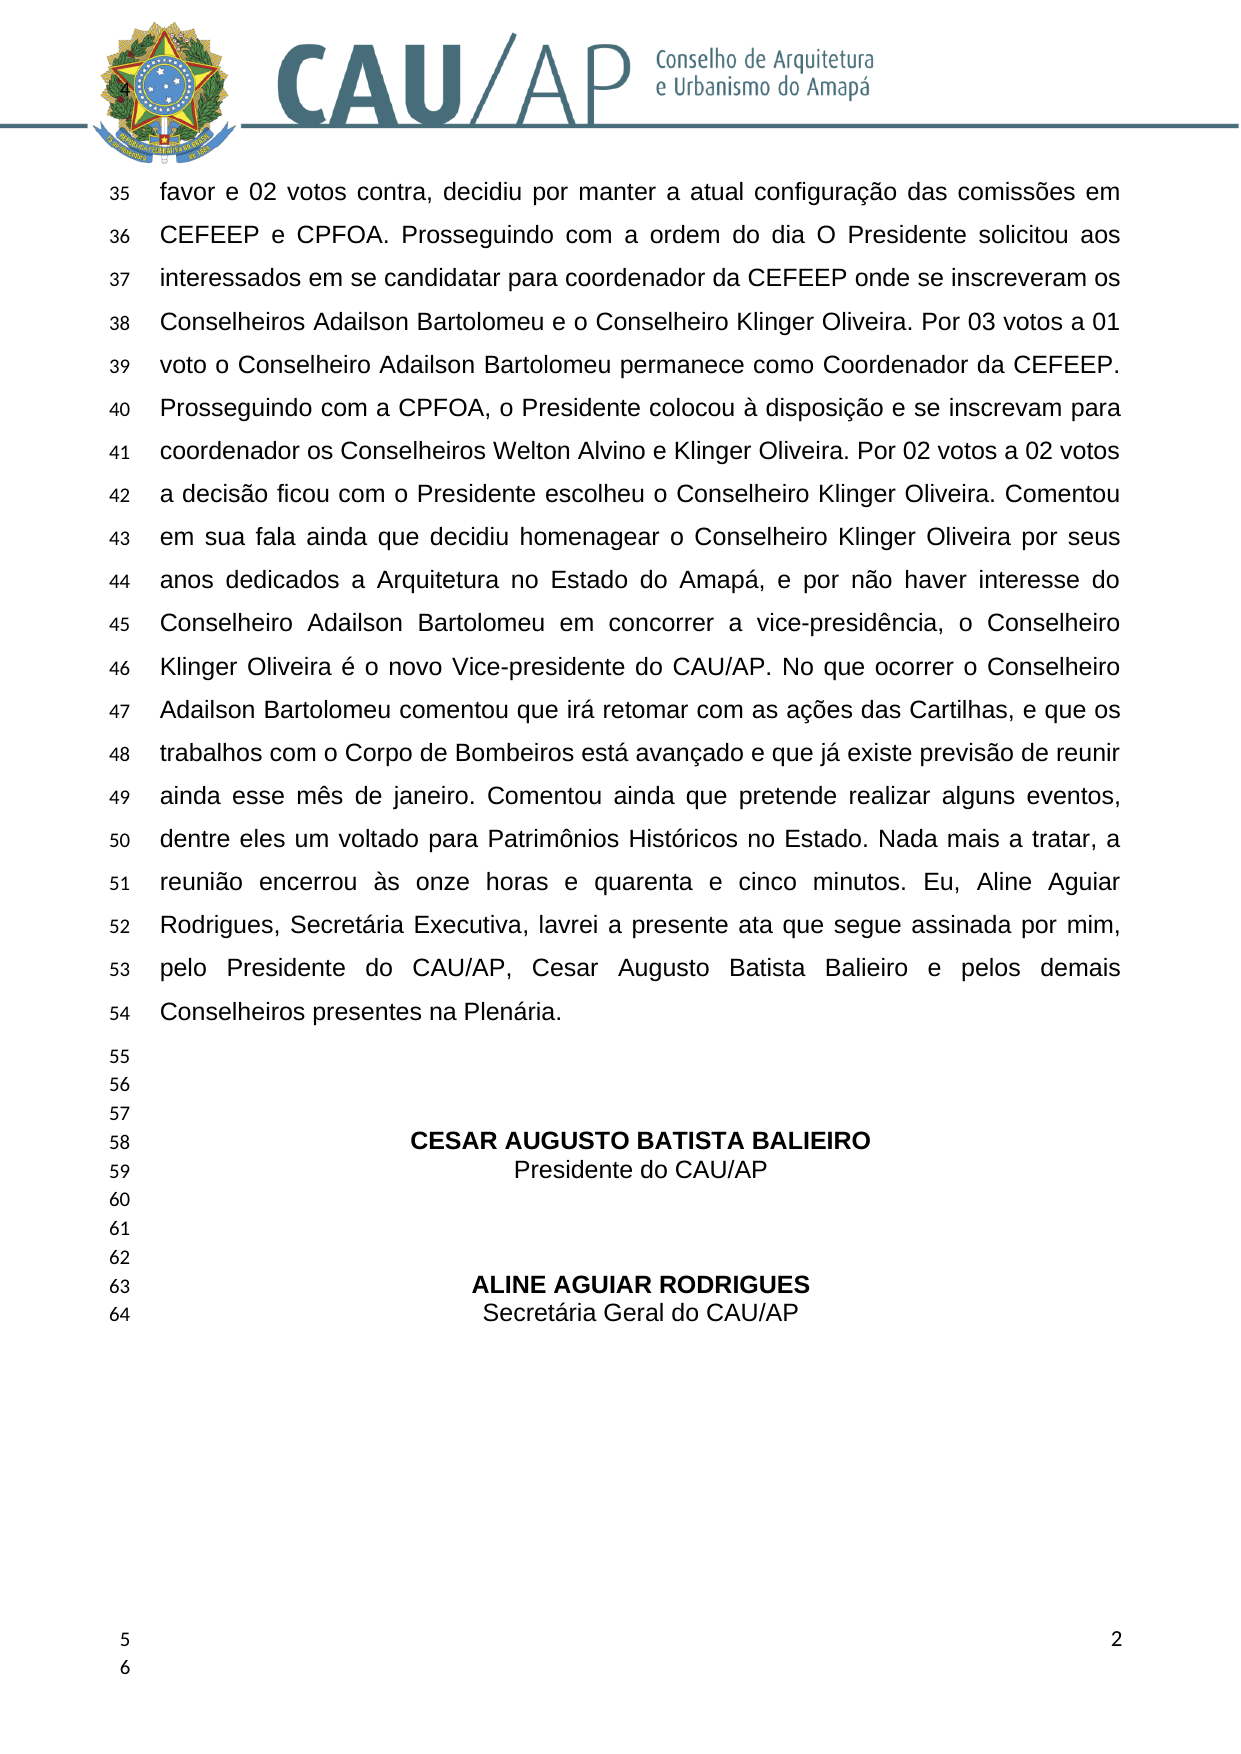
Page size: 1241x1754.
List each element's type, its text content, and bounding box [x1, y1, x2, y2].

text ALINE AGUIAR RODRIGUES [159, 1270, 1122, 1298]
picture [0, 10, 1239, 185]
text Secretária Geral do CAU/AP [159, 1298, 1122, 1327]
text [159, 177, 1122, 1025]
text Presidente do CAU/AP [159, 1155, 1122, 1183]
text CESAR AUGUSTO BATISTA BALIEIRO [159, 1126, 1122, 1155]
